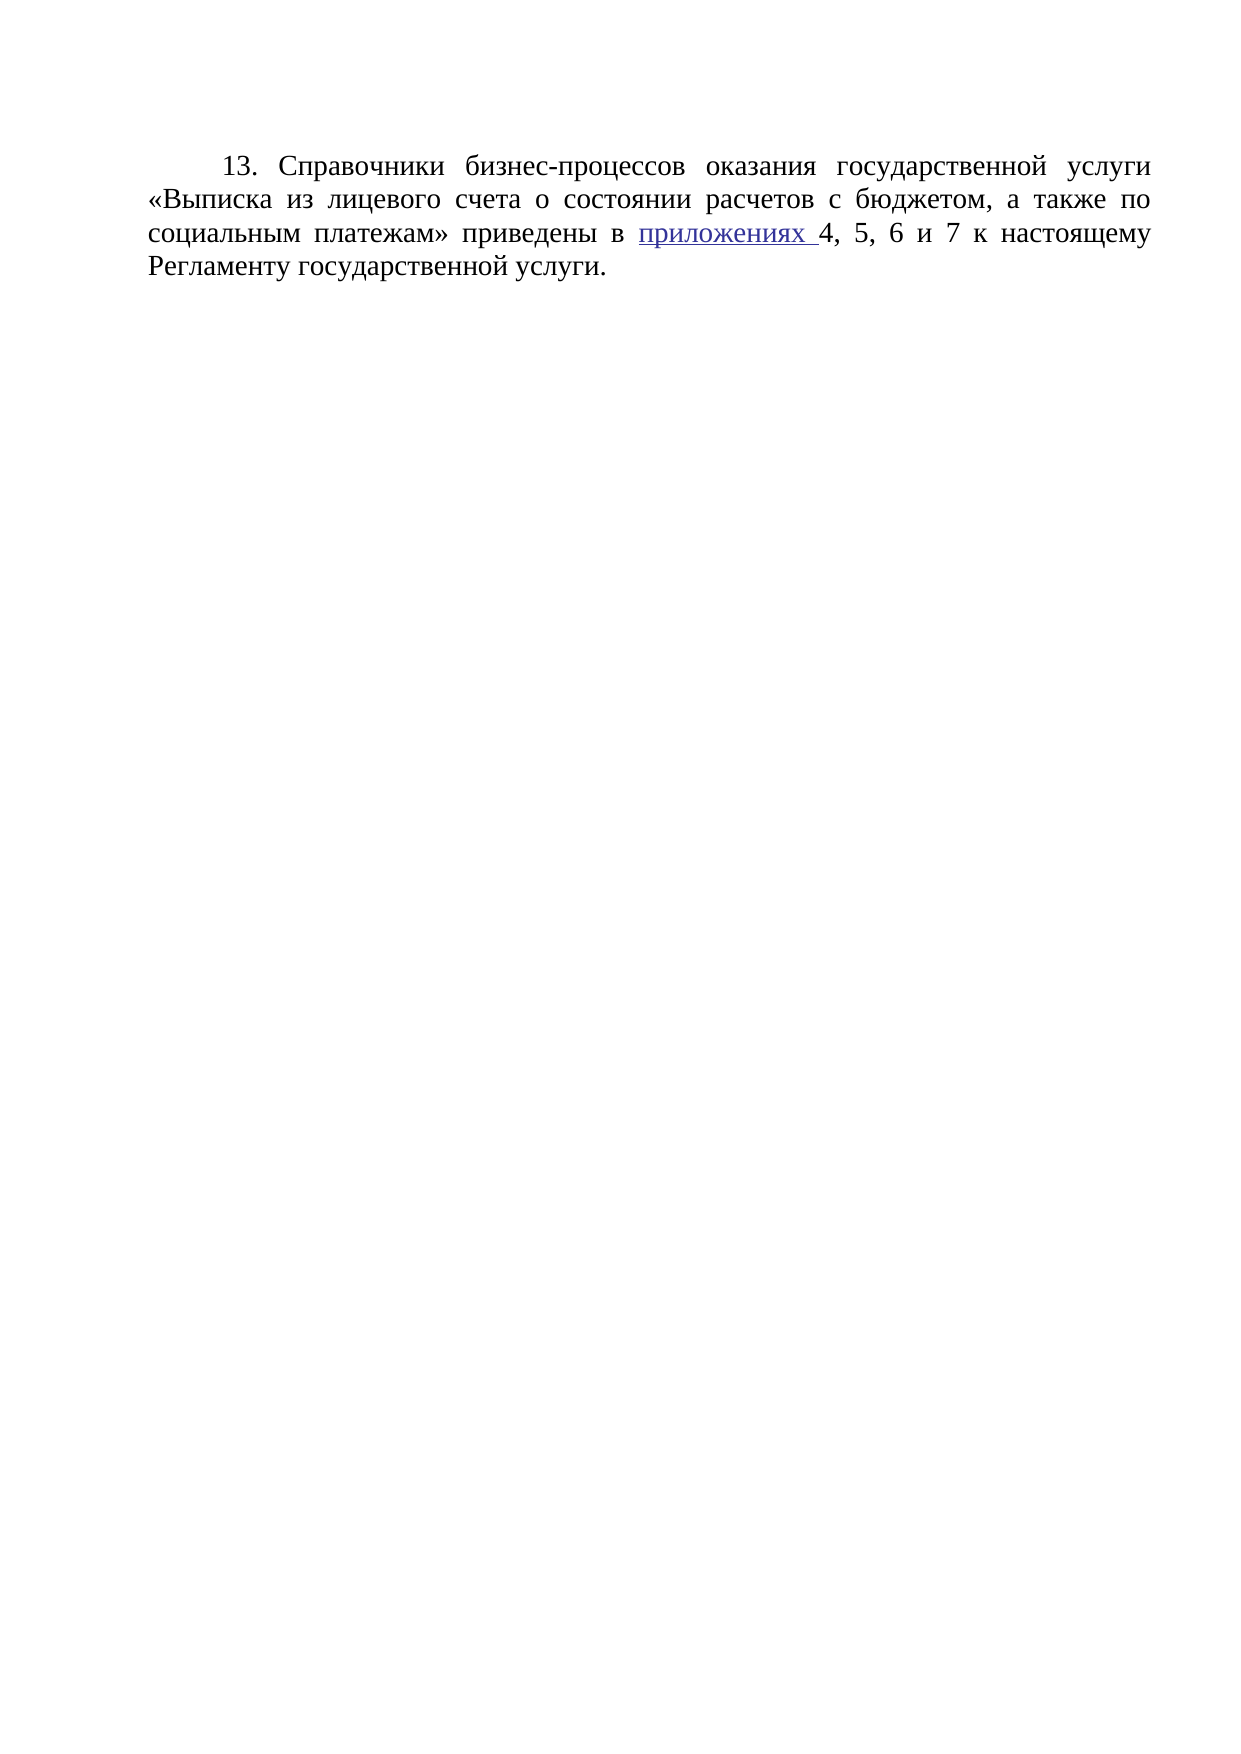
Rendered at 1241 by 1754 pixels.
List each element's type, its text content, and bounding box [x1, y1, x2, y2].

text 13. Справочники бизнес-процессов оказания государственной услуги «Выписка из лицевого счета о состоянии расчетов с бюджетом, а также по социальным платежам» приведены в приложениях 4, 5, 6 и 7 к настоящему Регламенту государственной услуги. [148, 148, 1152, 282]
